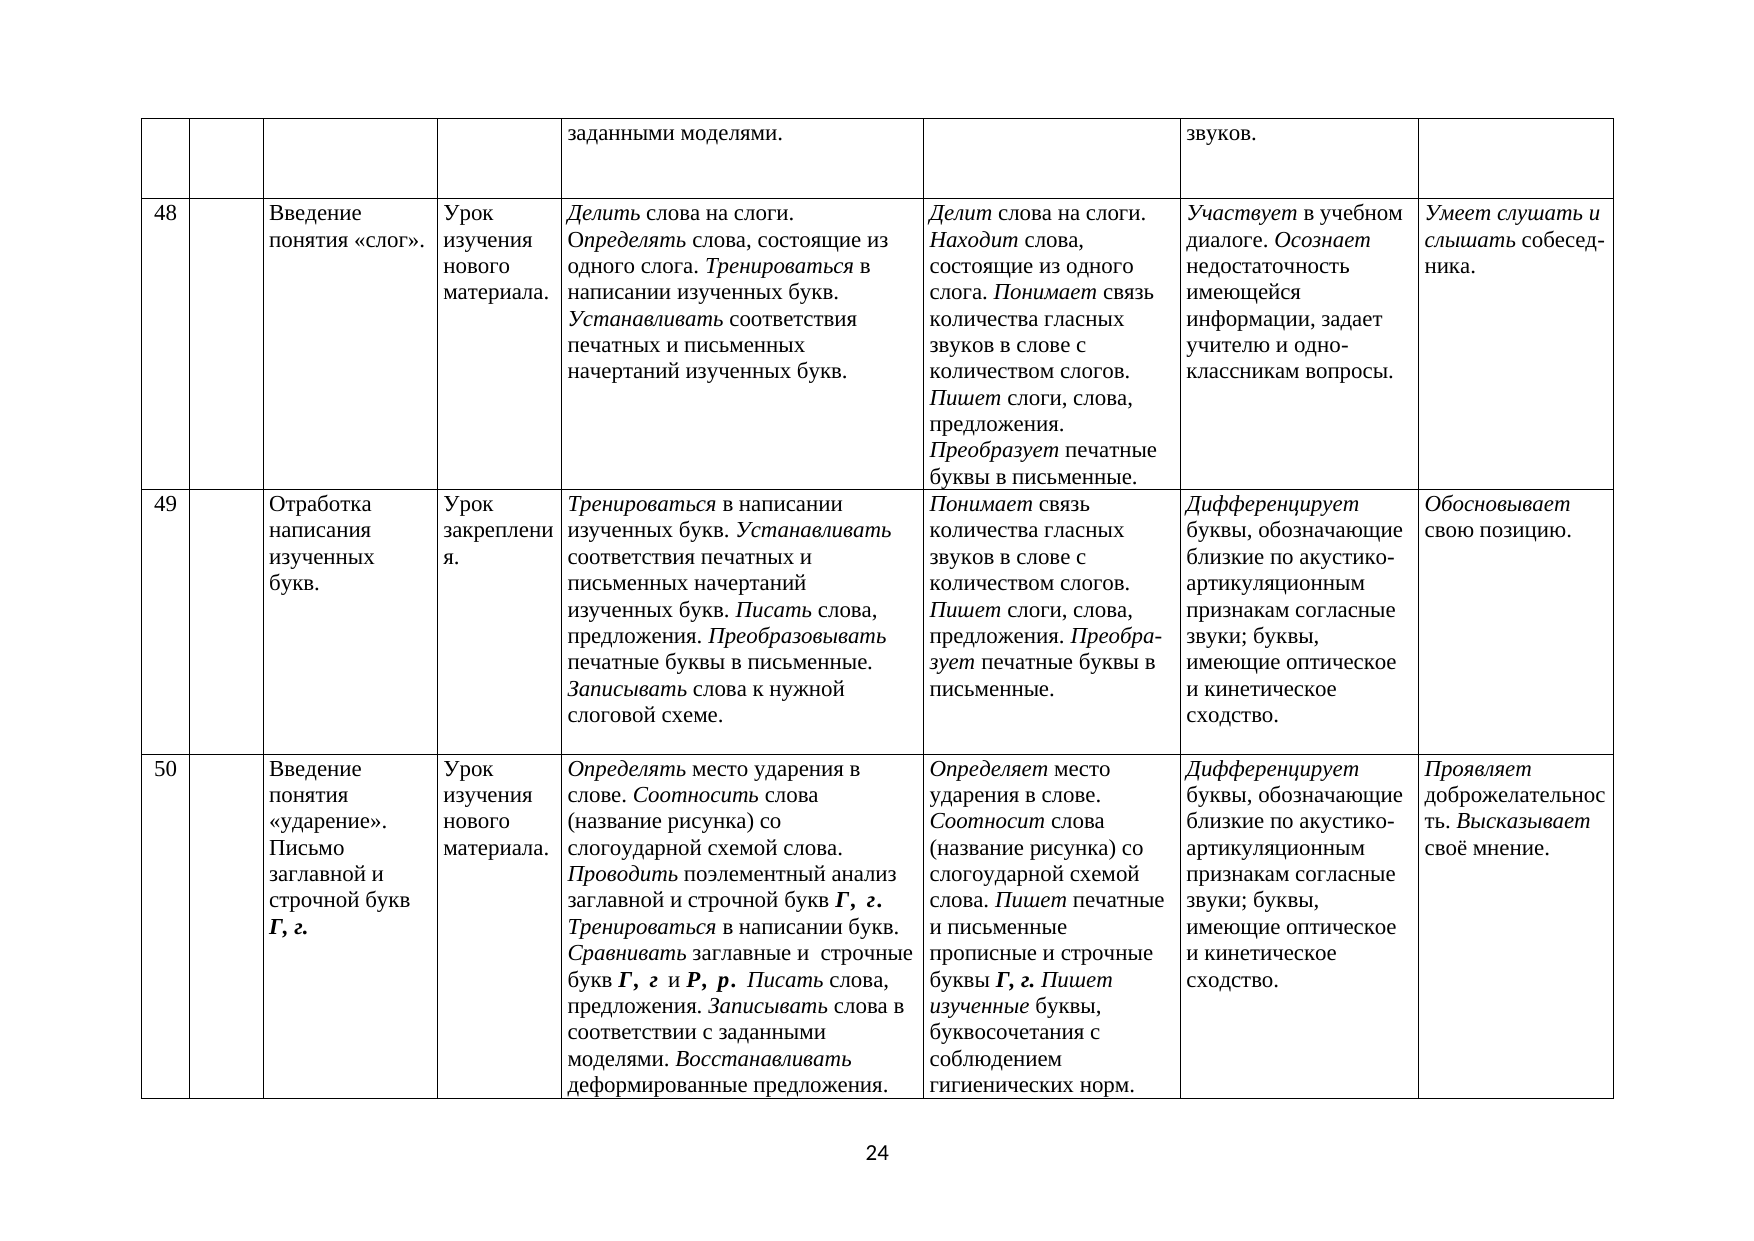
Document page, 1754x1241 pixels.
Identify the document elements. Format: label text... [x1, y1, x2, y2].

table_cell Обосновывает свою позицию. [1419, 490, 1613, 754]
table_cell Дифференцирует буквы, обозначающие близкие по акустико-артикуляционным признакам согласные звуки; буквы, имеющие оптическое и кинетическое сходство. [1181, 755, 1418, 1097]
table_cell [190, 199, 263, 489]
table_cell 50 [142, 755, 189, 1097]
table_cell Определяет место ударения в слове. Соотносит слова (название рисунка) со слогоударной схемой слова. Пишет печатные и письменные прописные и строчные буквы Г, г. Пишет изученные буквы, буквосочетания с соблюдением гигиенических норм. [924, 755, 1180, 1097]
table_cell Определять место ударения в слове. Соотносить слова (название рисунка) со слогоударной схемой слова. Проводить поэлементный анализ заглавной и строчной букв Г, г. Тренироваться в написании букв. Сравнивать заглавные и строчные букв Г, г и Р, р. Писать слова, предложения. Записывать слова в соответствии с заданными моделями. Восстанавливать деформированные предложения. [562, 755, 923, 1097]
table_cell Дифференцирует буквы, обозначающие близкие по акустико-артикуляционным признакам согласные звуки; буквы, имеющие оптическое и кинетическое сходство. [1181, 490, 1418, 754]
table_cell [190, 755, 263, 1097]
table_cell Участвует в учебном диалоге. Осознает недостаточность имеющейся информации, задает учителю и одноклассникам вопросы. [1181, 199, 1418, 489]
table_cell Умеет слушать и слышать собеседника. [1419, 199, 1613, 489]
table_cell Понимает связь количества гласных звуков в слове с количеством слогов. Пишет слоги, слова, предложения. Преобразует печатные буквы в письменные. [924, 490, 1180, 754]
table_cell Тренироваться в написании изученных букв. Устанавливать соответствия печатных и письменных начертаний изученных букв. Писать слова, предложения. Преобразовывать печатные буквы в письменные. Записывать слова к нужной слоговой схеме. [562, 490, 923, 754]
table_cell [190, 119, 263, 198]
table_cell Делит слова на слоги. Находит слова, состоящие из одного слога. Понимает связь количества гласных звуков в слове с количеством слогов. Пишет слоги, слова, предложения. Преобразует печатные буквы в письменные. [924, 199, 1180, 489]
table_cell 49 [142, 490, 189, 754]
table_cell Урок изучения нового материала. [438, 199, 561, 489]
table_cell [264, 119, 437, 198]
table_cell [190, 490, 263, 754]
table_cell Урок закрепления. [438, 490, 561, 754]
table_cell Введение понятия «слог». [264, 199, 437, 489]
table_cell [1181, 119, 1418, 198]
table_cell Проявляет доброжелательность. Высказывает своё мнение. [1419, 755, 1613, 1097]
table_cell Урок изучения нового материала. [438, 755, 561, 1097]
table_cell 48 [142, 199, 189, 489]
table_cell Введение понятия «ударение». Письмо заглавной и строчной букв Г, г. [264, 755, 437, 1097]
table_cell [1419, 119, 1613, 198]
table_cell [438, 119, 561, 198]
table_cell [562, 119, 923, 198]
table_cell 47 [142, 119, 189, 198]
table_cell Делить слова на слоги. Определять слова, состоящие из одного слога. Тренироваться в написании изученных букв. Устанавливать соответствия печатных и письменных начертаний изученных букв. [562, 199, 923, 489]
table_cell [924, 119, 1180, 198]
table_cell Отработка написания изученных букв. [264, 490, 437, 754]
